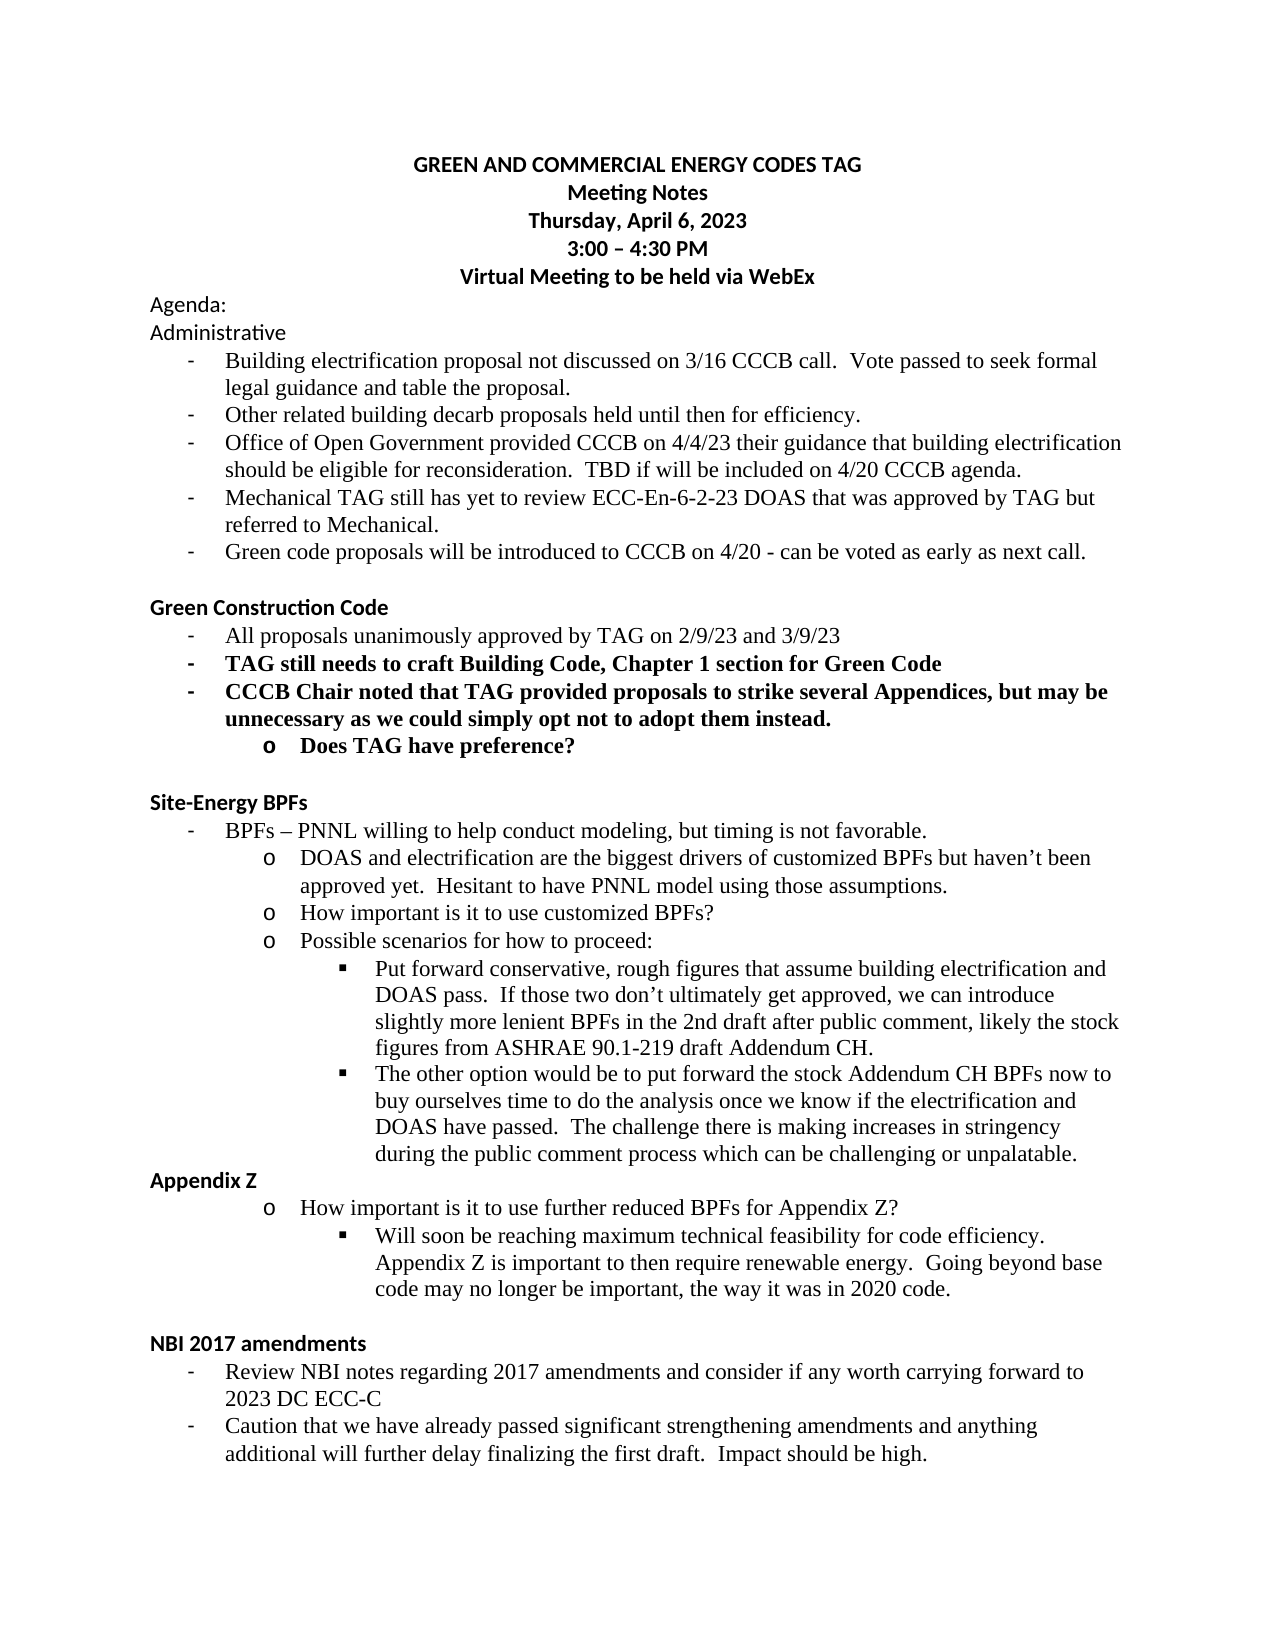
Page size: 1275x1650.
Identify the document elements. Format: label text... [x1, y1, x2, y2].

list The other option would be to put forward the stock Addendum CH BPFs now to buy ourselves time to do the analysis once we know if the electrification and DOAS have passed. The challenge there is making increases in stringency during the public comment process which can be challenging or unpalatable. [337, 1061, 1125, 1166]
text 3:00 – 4:30 PM [150, 234, 1125, 262]
list CCCB Chair noted that TAG provided proposals to strike several Appendices, but may be unnecessary as we could simply opt not to adopt them instead. [187, 677, 1125, 732]
list Will soon be reaching maximum technical feasibility for code efficiency. Appendix Z is important to then require renewable energy. Going beyond base code may no longer be important, the way it was in 2020 code. [337, 1222, 1125, 1301]
text Meeting Notes [150, 178, 1125, 206]
text Agenda: [150, 290, 1125, 318]
list Put forward conservative, rough figures that assume building electrification and DOAS pass. If those two don’t ultimately get approved, we can introduce slightly more lenient BPFs in the 2nd draft after public comment, likely the stock figures from ASHRAE 90.1-219 draft Addendum CH. [337, 955, 1125, 1061]
list All proposals unanimously approved by TAG on 2/9/23 and 3/9/23 [187, 621, 1125, 649]
text Appendix Z [150, 1166, 1125, 1194]
list BPFs – PNNL willing to help conduct modeling, but timing is not favorable. [187, 816, 1125, 844]
text Thursday, April 6, 2023 [150, 206, 1125, 234]
text Virtual Meeting to be held via WebEx [150, 262, 1125, 290]
list How important is it to use customized BPFs? [262, 899, 1125, 927]
text Administrative [150, 318, 1125, 346]
list Building electrification proposal not discussed on 3/16 CCCB call. Vote passed to seek formal legal guidance and table the proposal. [187, 346, 1125, 401]
list Mechanical TAG still has yet to review ECC-En-6-2-23 DOAS that was approved by TAG but referred to Mechanical. [187, 483, 1125, 537]
list Does TAG have preference? [262, 732, 1125, 760]
text Site-Energy BPFs [150, 788, 1125, 816]
list DOAS and electrification are the biggest drivers of customized BPFs but haven’t been approved yet. Hesitant to have PNNL model using those assumptions. [262, 844, 1125, 899]
text NBI 2017 amendments [150, 1329, 1125, 1357]
list Possible scenarios for how to proceed: [262, 927, 1125, 955]
list Other related building decarb proposals held until then for efficiency. [187, 401, 1125, 428]
list TAG still needs to craft Building Code, Chapter 1 section for Green Code [187, 649, 1125, 677]
list Review NBI notes regarding 2017 amendments and consider if any worth carrying forward to 2023 DC ECC-C [187, 1357, 1125, 1412]
text Green Construction Code [150, 593, 1125, 621]
list Green code proposals will be introduced to CCCB on 4/20 - can be voted as early as next call. [187, 537, 1125, 565]
text GREEN AND COMMERCIAL ENERGY CODES TAG [150, 150, 1125, 178]
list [187, 1412, 1125, 1466]
list Office of Open Government provided CCCB on 4/4/23 their guidance that building electrification should be eligible for reconsideration. TBD if will be included on 4/20 CCCB agenda. [187, 428, 1125, 483]
list How important is it to use further reduced BPFs for Appendix Z? [262, 1194, 1125, 1222]
